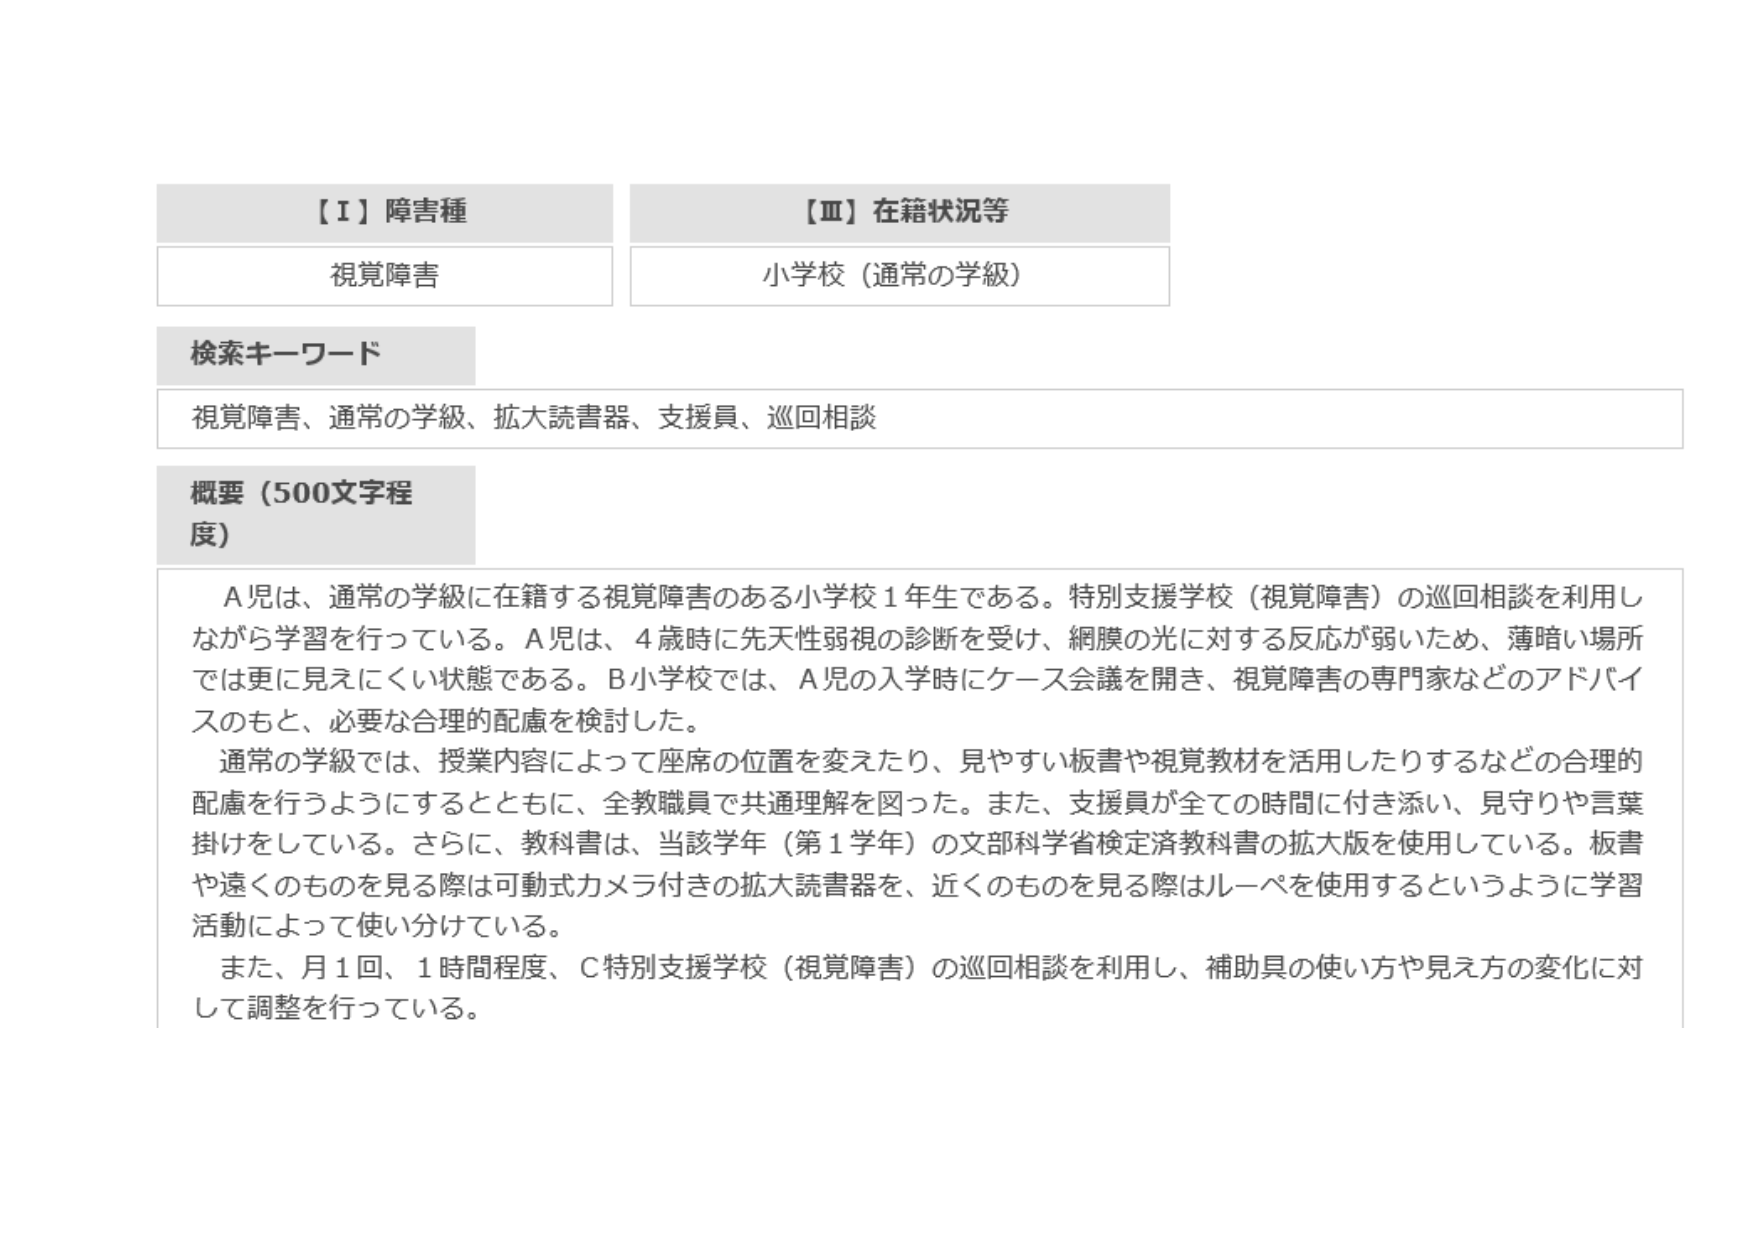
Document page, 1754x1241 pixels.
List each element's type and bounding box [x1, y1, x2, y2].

picture [147, 177, 1715, 1028]
